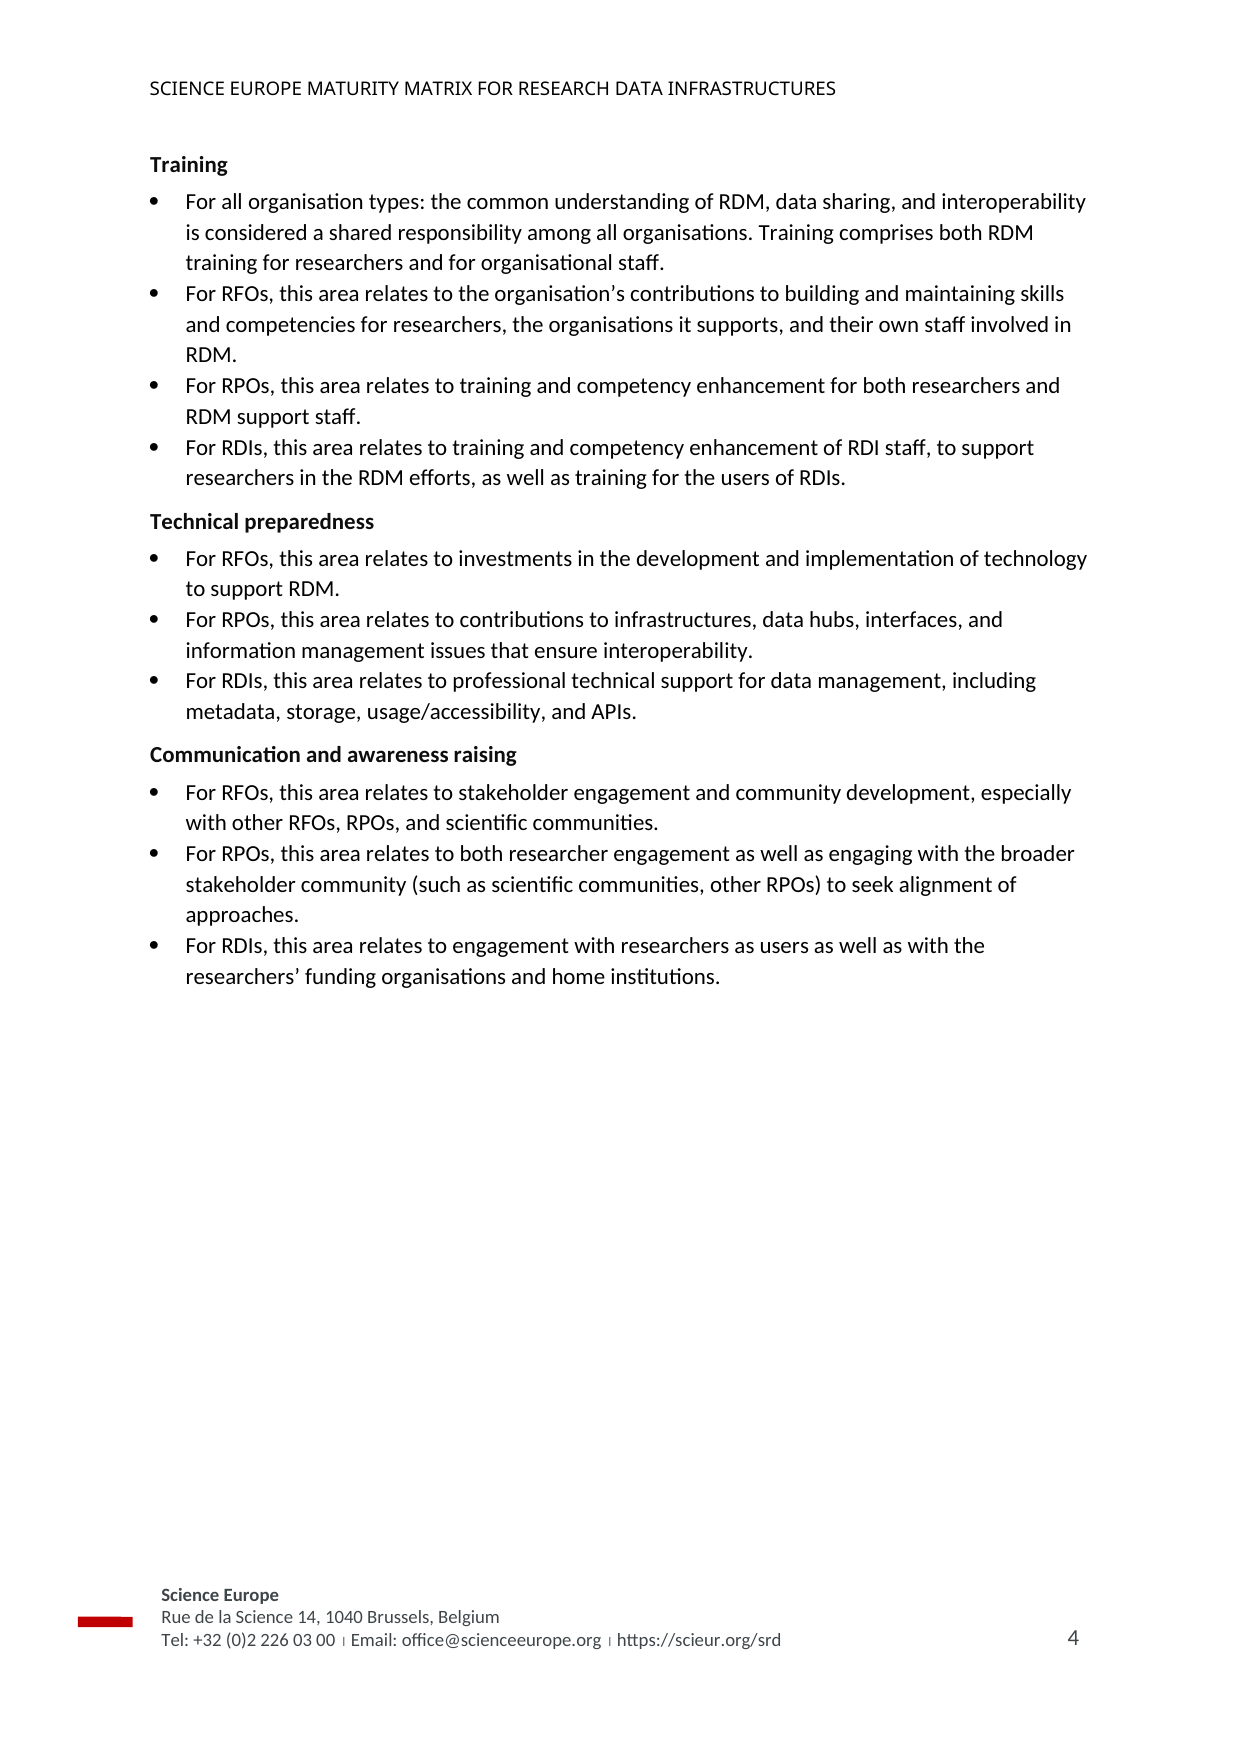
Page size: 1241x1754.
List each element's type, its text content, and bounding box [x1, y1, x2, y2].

subtitle Training [150, 150, 1090, 178]
subtitle Communication and awareness raising [150, 741, 1090, 769]
list For RFOs, this area relates to investments in the development and implementation of technology to support RDM. [150, 544, 1090, 602]
list For RPOs, this area relates to contributions to infrastructures, data hubs, interfaces, and information management issues that ensure interoperability. [150, 605, 1090, 664]
list For all organisation types: the common understanding of RDM, data sharing, and interoperability is considered a shared responsibility among all organisations. Training comprises both RDM training for researchers and for organisational staff. [150, 187, 1090, 276]
list For RFOs, this area relates to stakeholder engagement and community development, especially with other RFOs, RPOs, and scientific communities. [150, 778, 1090, 836]
list For RDIs, this area relates to training and competency enhancement of RDI staff, to support researchers in the RDM efforts, as well as training for the users of RDIs. [150, 433, 1090, 492]
list For RPOs, this area relates to training and competency enhancement for both researchers and RDM support staff. [150, 371, 1090, 430]
list For RDIs, this area relates to engagement with researchers as users as well as with the researchers’ funding organisations and home institutions. [150, 931, 1090, 990]
list For RFOs, this area relates to the organisation’s contributions to building and maintaining skills and competencies for researchers, the organisations it supports, and their own staff involved in RDM. [150, 279, 1090, 369]
subtitle Technical preparedness [150, 507, 1090, 535]
list For RPOs, this area relates to both researcher engagement as well as engaging with the broader stakeholder community (such as scientific communities, other RPOs) to seek alignment of approaches. [150, 839, 1090, 928]
list For RDIs, this area relates to professional technical support for data management, including metadata, storage, usage/accessibility, and APIs. [150, 667, 1090, 725]
